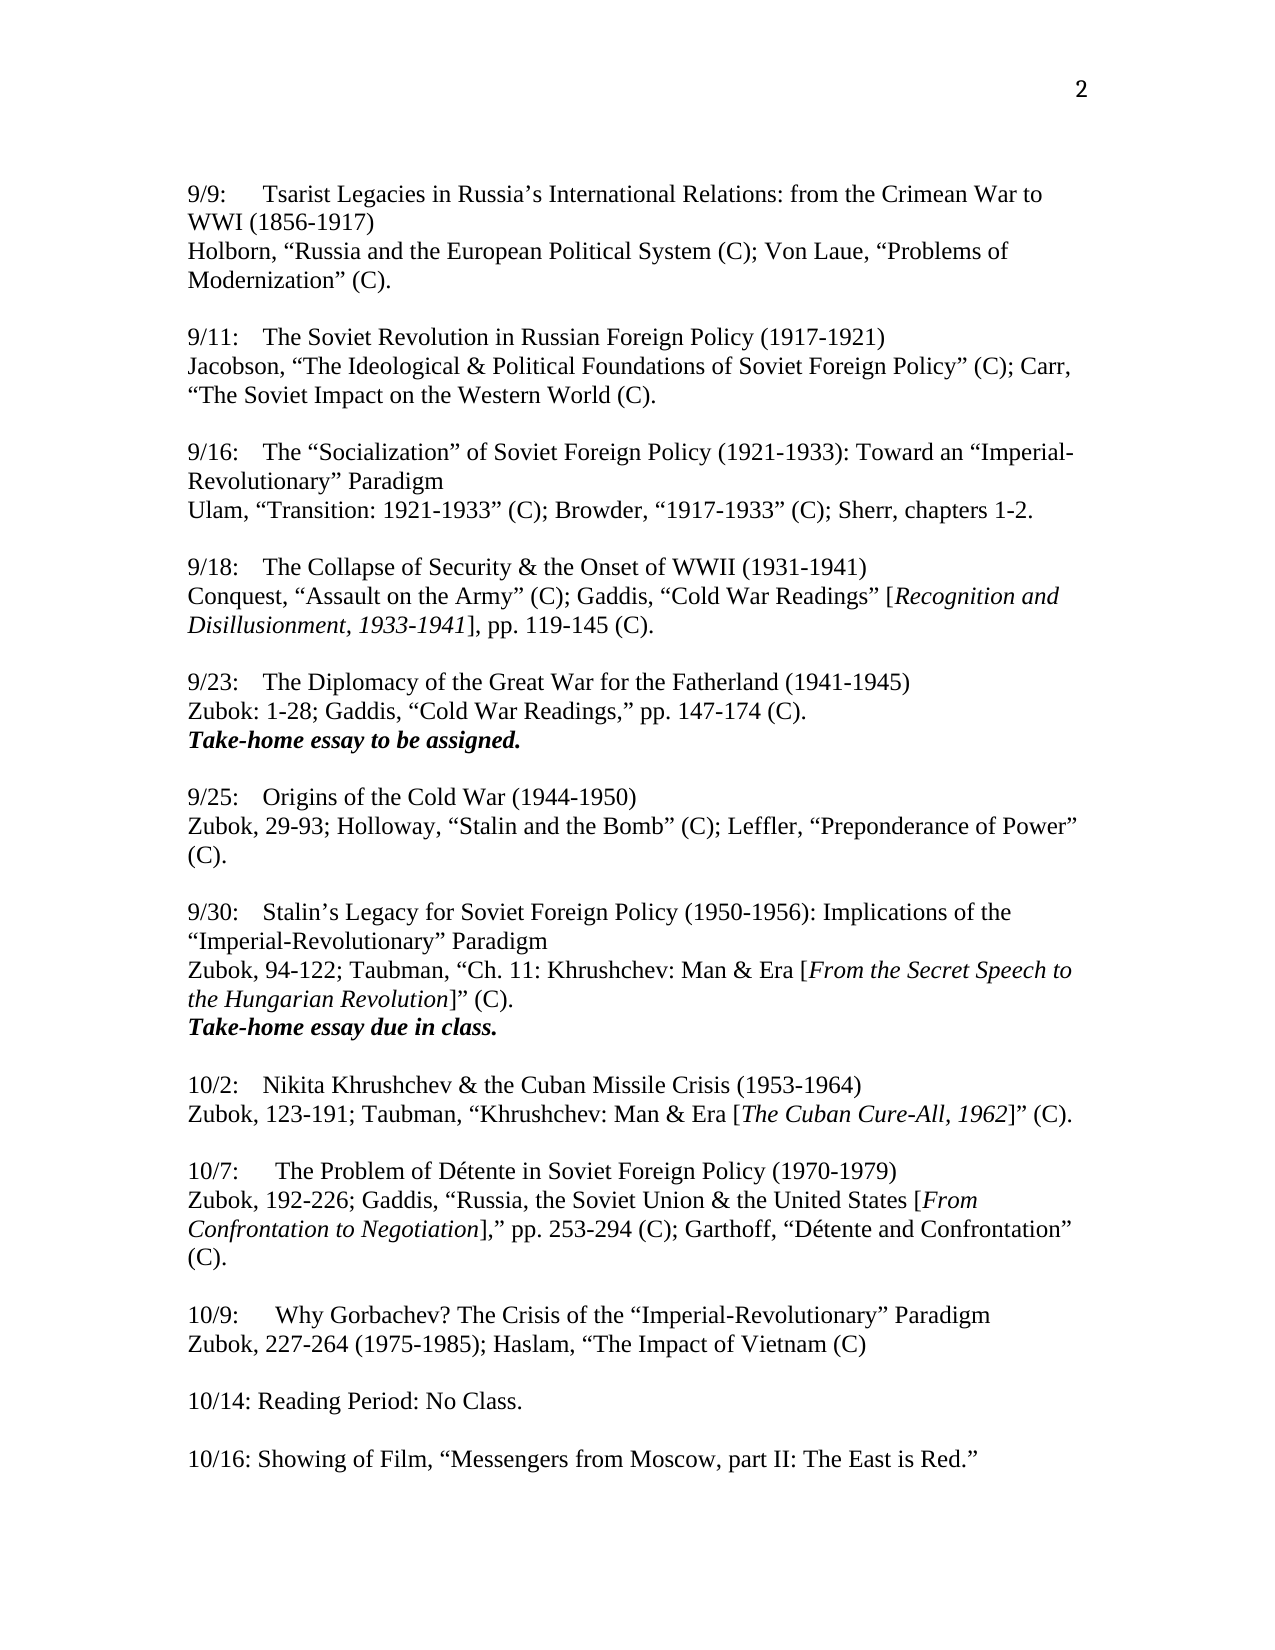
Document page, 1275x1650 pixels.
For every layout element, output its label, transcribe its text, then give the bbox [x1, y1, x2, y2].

text Zubok, 227-264 (1975-1985); Haslam, “The Impact of Vietnam (C) [187, 1329, 1087, 1357]
text 9/11: The Soviet Revolution in Russian Foreign Policy (1917-1921) [187, 322, 1087, 351]
text 9/25: Origins of the Cold War (1944-1950) [187, 782, 1087, 811]
text 9/30: Stalin’s Legacy for Soviet Foreign Policy (1950-1956): Implications of the “Imperial-Revolutionary” Paradigm [187, 897, 1087, 955]
text 9/9: Tsarist Legacies in Russia’s International Relations: from the Crimean War to WWI (1856-1917) [187, 179, 1087, 236]
text 10/2: Nikita Khrushchev & the Cuban Missile Crisis (1953-1964) [187, 1070, 1087, 1099]
text Zubok, 29-93; Holloway, “Stalin and the Bomb” (C); Leffler, “Preponderance of Power” (C). [187, 811, 1087, 869]
text Zubok, 94-122; Taubman, “Ch. 11: Khrushchev: Man & Era [From the Secret Speech to the Hungarian Revolution]” (C). [187, 955, 1087, 1012]
text 10/7: The Problem of Détente in Soviet Foreign Policy (1970-1979) [187, 1156, 1087, 1185]
text Zubok: 1-28; Gaddis, “Cold War Readings,” pp. 147-174 (C). [187, 696, 1087, 725]
text Take-home essay to be assigned. [187, 725, 1087, 754]
text Ulam, “Transition: 1921-1933” (C); Browder, “1917-1933” (C); Sherr, chapters 1-2. [187, 495, 1087, 524]
text Jacobson, “The Ideological & Political Foundations of Soviet Foreign Policy” (C); Carr, “The Soviet Impact on the Western World (C). [187, 351, 1087, 409]
text 9/16: The “Socialization” of Soviet Foreign Policy (1921-1933): Toward an “Imperial-Revolutionary” Paradigm [187, 437, 1087, 495]
text Take-home essay due in class. [187, 1012, 1087, 1041]
text Zubok, 192-226; Gaddis, “Russia, the Soviet Union & the United States [From Confrontation to Negotiation],” pp. 253-294 (C); Garthoff, “Détente and Confrontation” (C). [187, 1185, 1087, 1271]
text 10/9: Why Gorbachev? The Crisis of the “Imperial-Revolutionary” Paradigm [187, 1300, 1087, 1329]
text Holborn, “Russia and the European Political System (C); Von Laue, “Problems of Modernization” (C). [187, 236, 1087, 294]
text Conquest, “Assault on the Army” (C); Gaddis, “Cold War Readings” [Recognition and Disillusionment, 1933-1941], pp. 119-145 (C). [187, 581, 1087, 639]
text Zubok, 123-191; Taubman, “Khrushchev: Man & Era [The Cuban Cure-All, 1962]” (C). [187, 1099, 1087, 1127]
text 9/18: The Collapse of Security & the Onset of WWII (1931-1941) [187, 552, 1087, 581]
text 10/16: Showing of Film, “Messengers from Moscow, part II: The East is Red.” [187, 1444, 1087, 1472]
text 9/23: The Diplomacy of the Great War for the Fatherland (1941-1945) [187, 667, 1087, 696]
text 10/14: Reading Period: No Class. [187, 1386, 1087, 1415]
